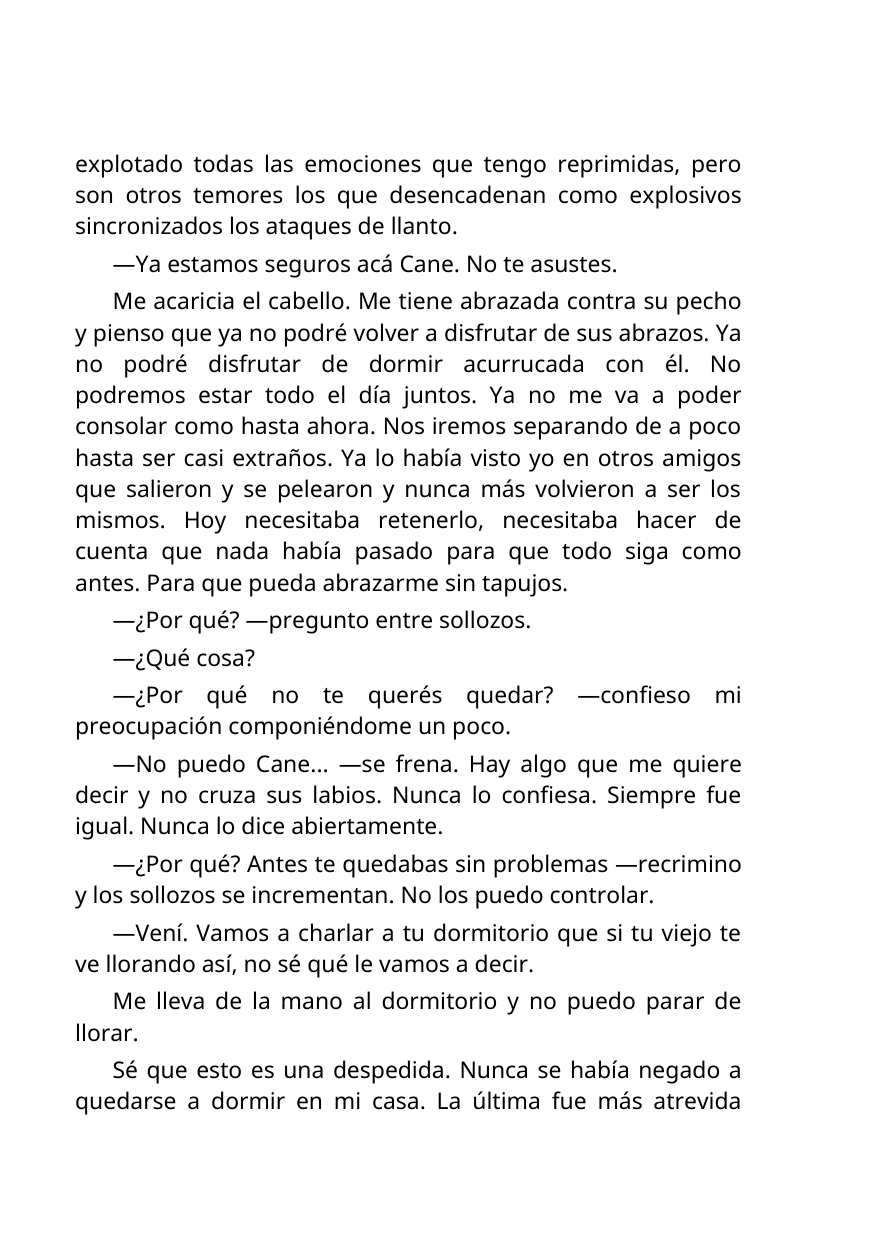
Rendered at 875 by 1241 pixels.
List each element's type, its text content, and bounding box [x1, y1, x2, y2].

text —¿Por qué? Antes te quedabas sin problemas —recrimino y los sollozos se incrementan. No los puedo controlar. [75, 848, 742, 910]
text —¿Por qué? —pregunto entre sollozos. [75, 604, 742, 635]
text —Ya estamos seguros acá Cane. No te asustes. [75, 248, 742, 279]
text Me lleva de la mano al dormitorio y no puedo parar de llorar. [75, 985, 742, 1048]
text Me acaricia el cabello. Me tiene abrazada contra su pecho y pienso que ya no podré volver a disfrutar de sus abrazos. Ya no podré disfrutar de dormir acurrucada con él. No podremos estar todo el día juntos. Ya no me va a poder consolar como hasta ahora. Nos iremos separando de a poco hasta ser casi extraños. Ya lo había visto yo en otros amigos que salieron y se pelearon y nunca más volvieron a ser los mismos. Hoy necesitaba retenerlo, necesitaba hacer de cuenta que nada había pasado para que todo siga como antes. Para que pueda abrazarme sin tapujos. [75, 285, 742, 598]
text —¿Qué cosa? [75, 641, 742, 673]
text —No puedo Cane... —se frena. Hay algo que me quiere decir y no cruza sus labios. Nunca lo confiesa. Siempre fue igual. Nunca lo dice abiertamente. [75, 748, 742, 841]
text —¿Por qué no te querés quedar? —confieso mi preocupación componiéndome un poco. [75, 679, 742, 741]
text —Vení. Vamos a charlar a tu dormitorio que si tu viejo te ve llorando así, no sé qué le vamos a decir. [75, 916, 742, 979]
